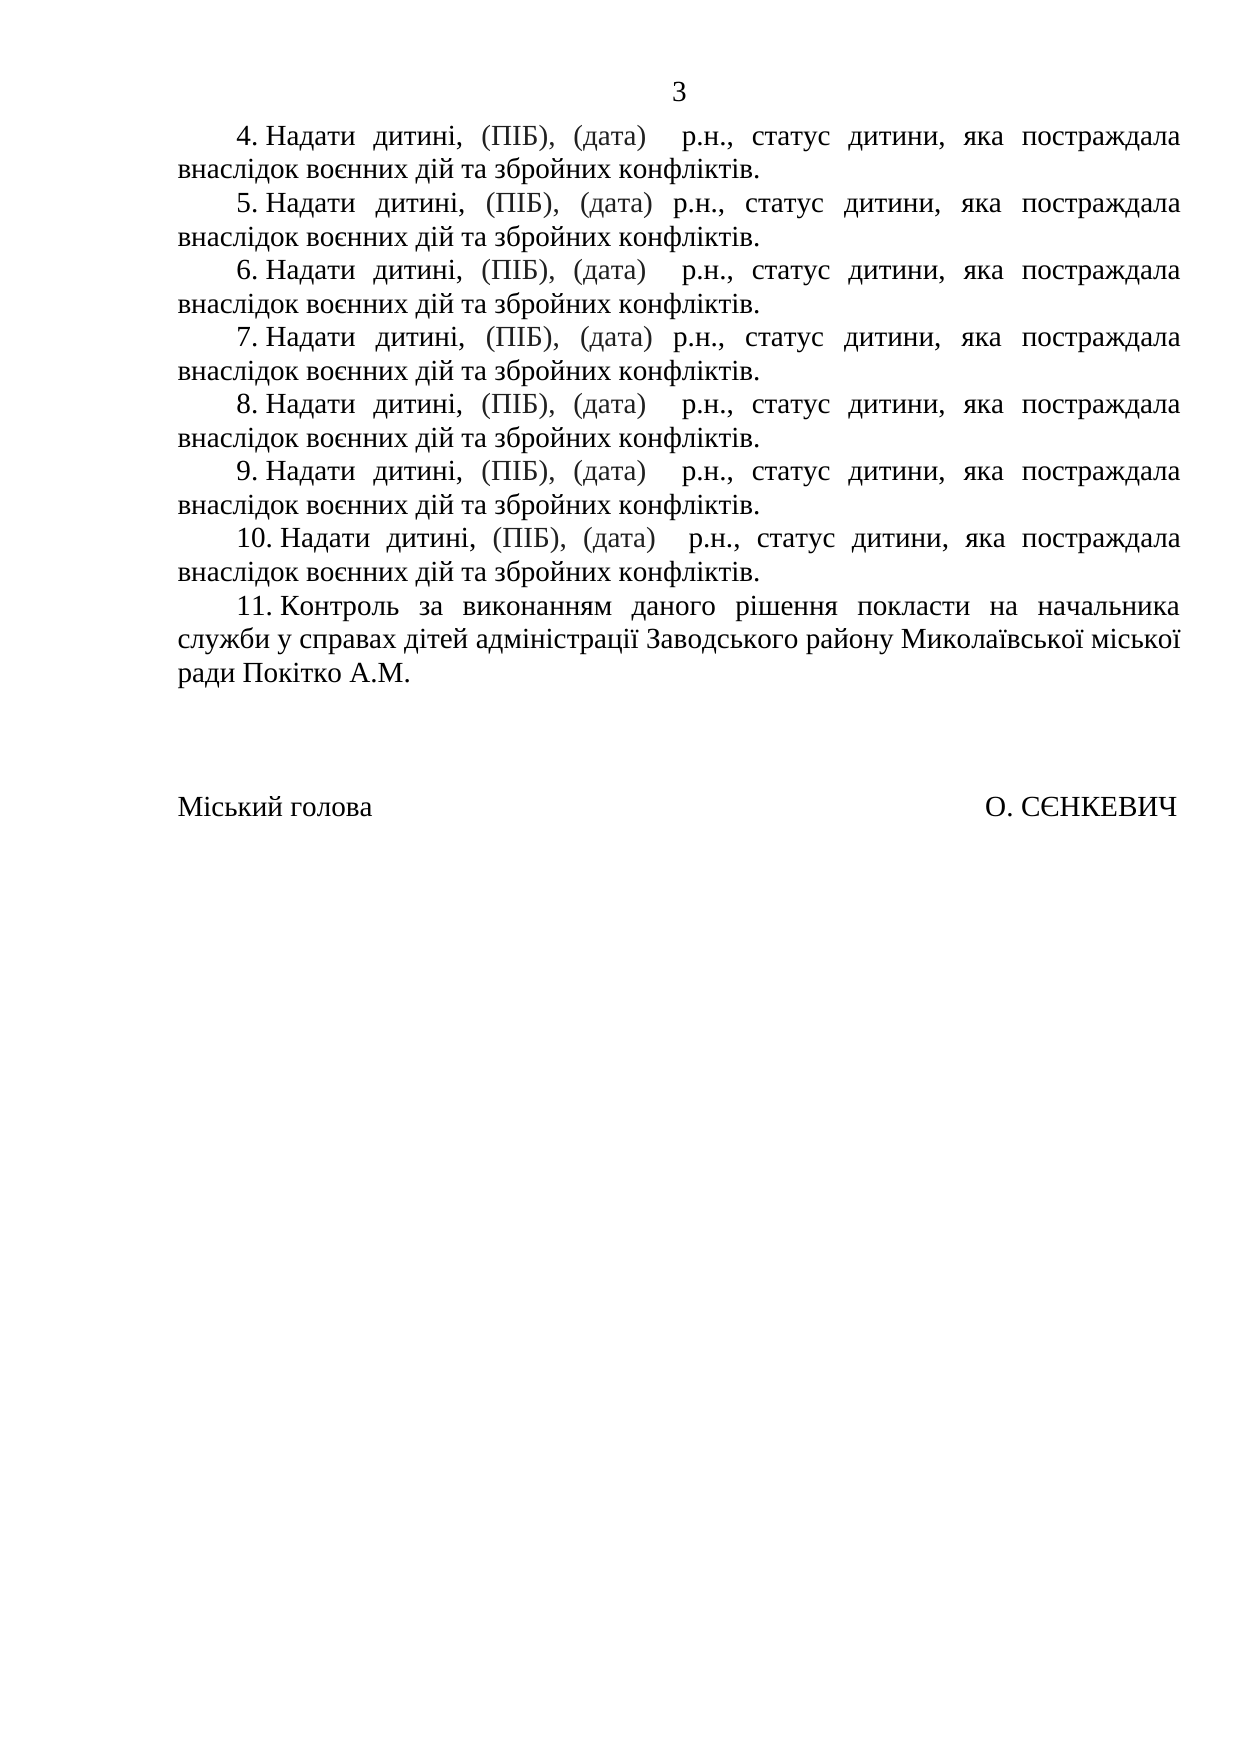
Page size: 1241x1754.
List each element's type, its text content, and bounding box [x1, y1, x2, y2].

text 4. Надати дитині, (ПІБ), (дата) р.н., статус дитини, яка постраждала внаслідок воєнних дій та збройних конфліктів. [177, 118, 1181, 185]
text Міський голова О. СЄНКЕВИЧ [177, 789, 1181, 822]
text 5. Надати дитині, (ПІБ), (дата) р.н., статус дитини, яка постраждала внаслідок воєнних дій та збройних конфліктів. [177, 185, 1181, 252]
text 10. Надати дитині, (ПІБ), (дата) р.н., статус дитини, яка постраждала внаслідок воєнних дій та збройних конфліктів. [177, 521, 1181, 588]
text 11. Контроль за виконанням даного рішення покласти на начальника служби у справах дітей адміністрації Заводського району Миколаївської міської ради Покітко А.М. [177, 588, 1181, 688]
text 8. Надати дитині, (ПІБ), (дата) р.н., статус дитини, яка постраждала внаслідок воєнних дій та збройних конфліктів. [177, 386, 1181, 453]
text 7. Надати дитині, (ПІБ), (дата) р.н., статус дитини, яка постраждала внаслідок воєнних дій та збройних конфліктів. [177, 319, 1181, 386]
text 9. Надати дитині, (ПІБ), (дата) р.н., статус дитини, яка постраждала внаслідок воєнних дій та збройних конфліктів. [177, 453, 1181, 521]
text 6. Надати дитині, (ПІБ), (дата) р.н., статус дитини, яка постраждала внаслідок воєнних дій та збройних конфліктів. [177, 252, 1181, 319]
